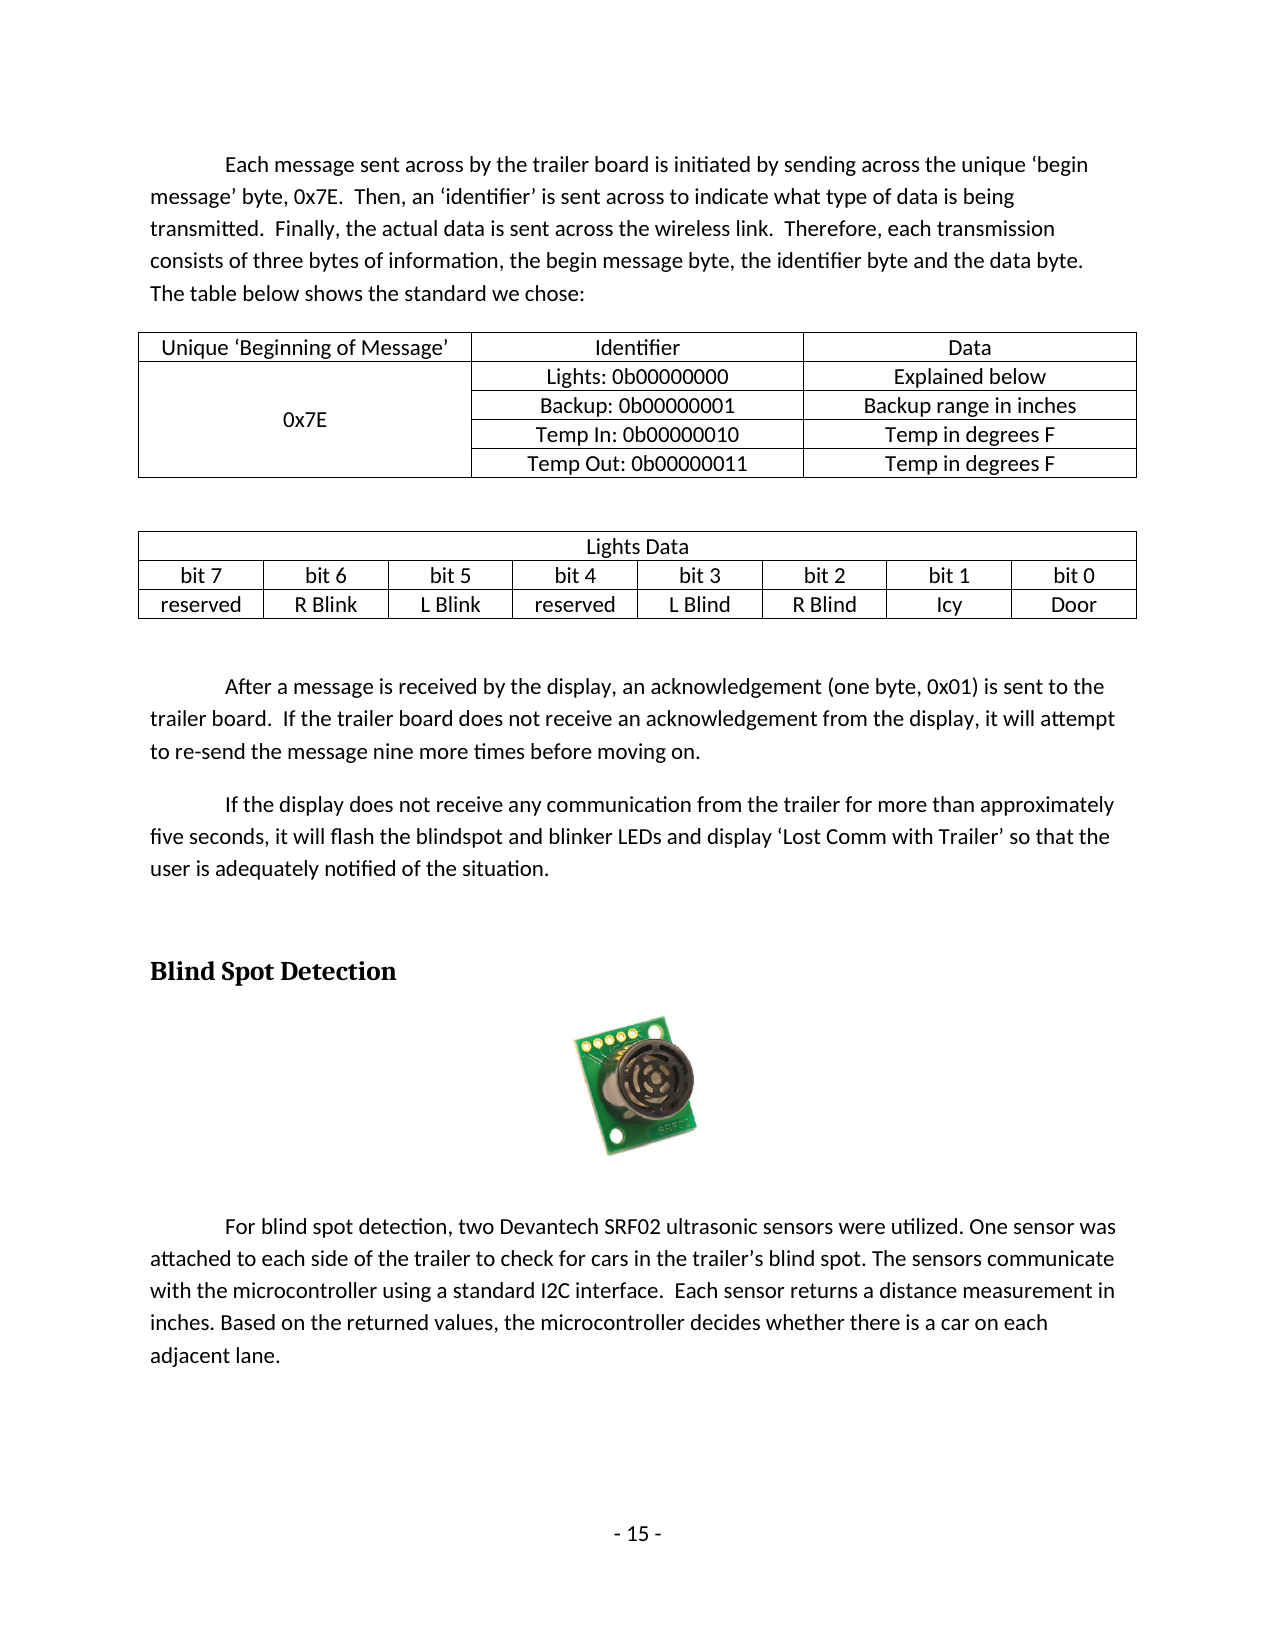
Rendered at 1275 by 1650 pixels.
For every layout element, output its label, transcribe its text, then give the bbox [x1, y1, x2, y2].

table_header Data [804, 333, 1136, 361]
text Each message sent across by the trailer board is initiated by sending across the unique ‘begin message’ byte, 0x7E. Then, an ‘identifier’ is sent across to indicate what type of data is being transmitted. Finally, the actual data is sent across the wireless link. Therefore, each transmission consists of three bytes of information, the begin message byte, the identifier byte and the data byte. The table below shows the standard we chose: [150, 150, 1125, 307]
table_cell Icy [887, 590, 1011, 618]
table_cell bit 6 [264, 561, 388, 589]
subtitle Blind Spot Detection [150, 956, 1125, 987]
table_cell Temp in degrees F [804, 420, 1136, 448]
table_cell bit 5 [389, 561, 512, 589]
table_cell reserved [139, 590, 263, 618]
table_header Identifier [472, 333, 803, 361]
table_cell Temp In: 0b00000010 [472, 420, 803, 448]
table_cell Temp in degrees F [804, 449, 1136, 477]
table_cell Backup range in inches [804, 391, 1136, 419]
table_cell Temp Out: 0b00000011 [472, 449, 803, 477]
table_cell bit 3 [638, 561, 762, 589]
table_cell L Blind [638, 590, 762, 618]
table_cell 0x7E [139, 362, 471, 477]
table_cell bit 1 [887, 561, 1011, 589]
picture [539, 991, 735, 1187]
text If the display does not receive any communication from the trailer for more than approximately five seconds, it will flash the blindspot and blinker LEDs and display ‘Lost Comm with Trailer’ so that the user is adequately notified of the situation. [150, 790, 1125, 882]
table_cell bit 7 [139, 561, 263, 589]
table_header Lights Data [139, 532, 1136, 560]
table_header Unique ‘Beginning of Message’ [139, 333, 471, 361]
table_cell bit 0 [1012, 561, 1136, 589]
table_cell reserved [513, 590, 637, 618]
table_cell L Blink [389, 590, 512, 618]
text For blind spot detection, two Devantech SRF02 ultrasonic sensors were utilized. One sensor was attached to each side of the trailer to check for cars in the trailer’s blind spot. The sensors communicate with the microcontroller using a standard I2C interface. Each sensor returns a distance measurement in inches. Based on the returned values, the microcontroller decides whether there is a car on each adjacent lane. [150, 1212, 1125, 1369]
table_cell Explained below [804, 362, 1136, 390]
text After a message is received by the display, an acknowledgement (one byte, 0x01) is sent to the trailer board. If the trailer board does not receive an acknowledgement from the display, it will attempt to re-send the message nine more times before moving on. [150, 672, 1125, 765]
table_cell Door [1012, 590, 1136, 618]
table_cell Backup: 0b00000001 [472, 391, 803, 419]
table_cell bit 2 [763, 561, 886, 589]
table_cell bit 4 [513, 561, 637, 589]
table_cell R Blink [264, 590, 388, 618]
table_cell R Blind [763, 590, 886, 618]
table_cell Lights: 0b00000000 [472, 362, 803, 390]
